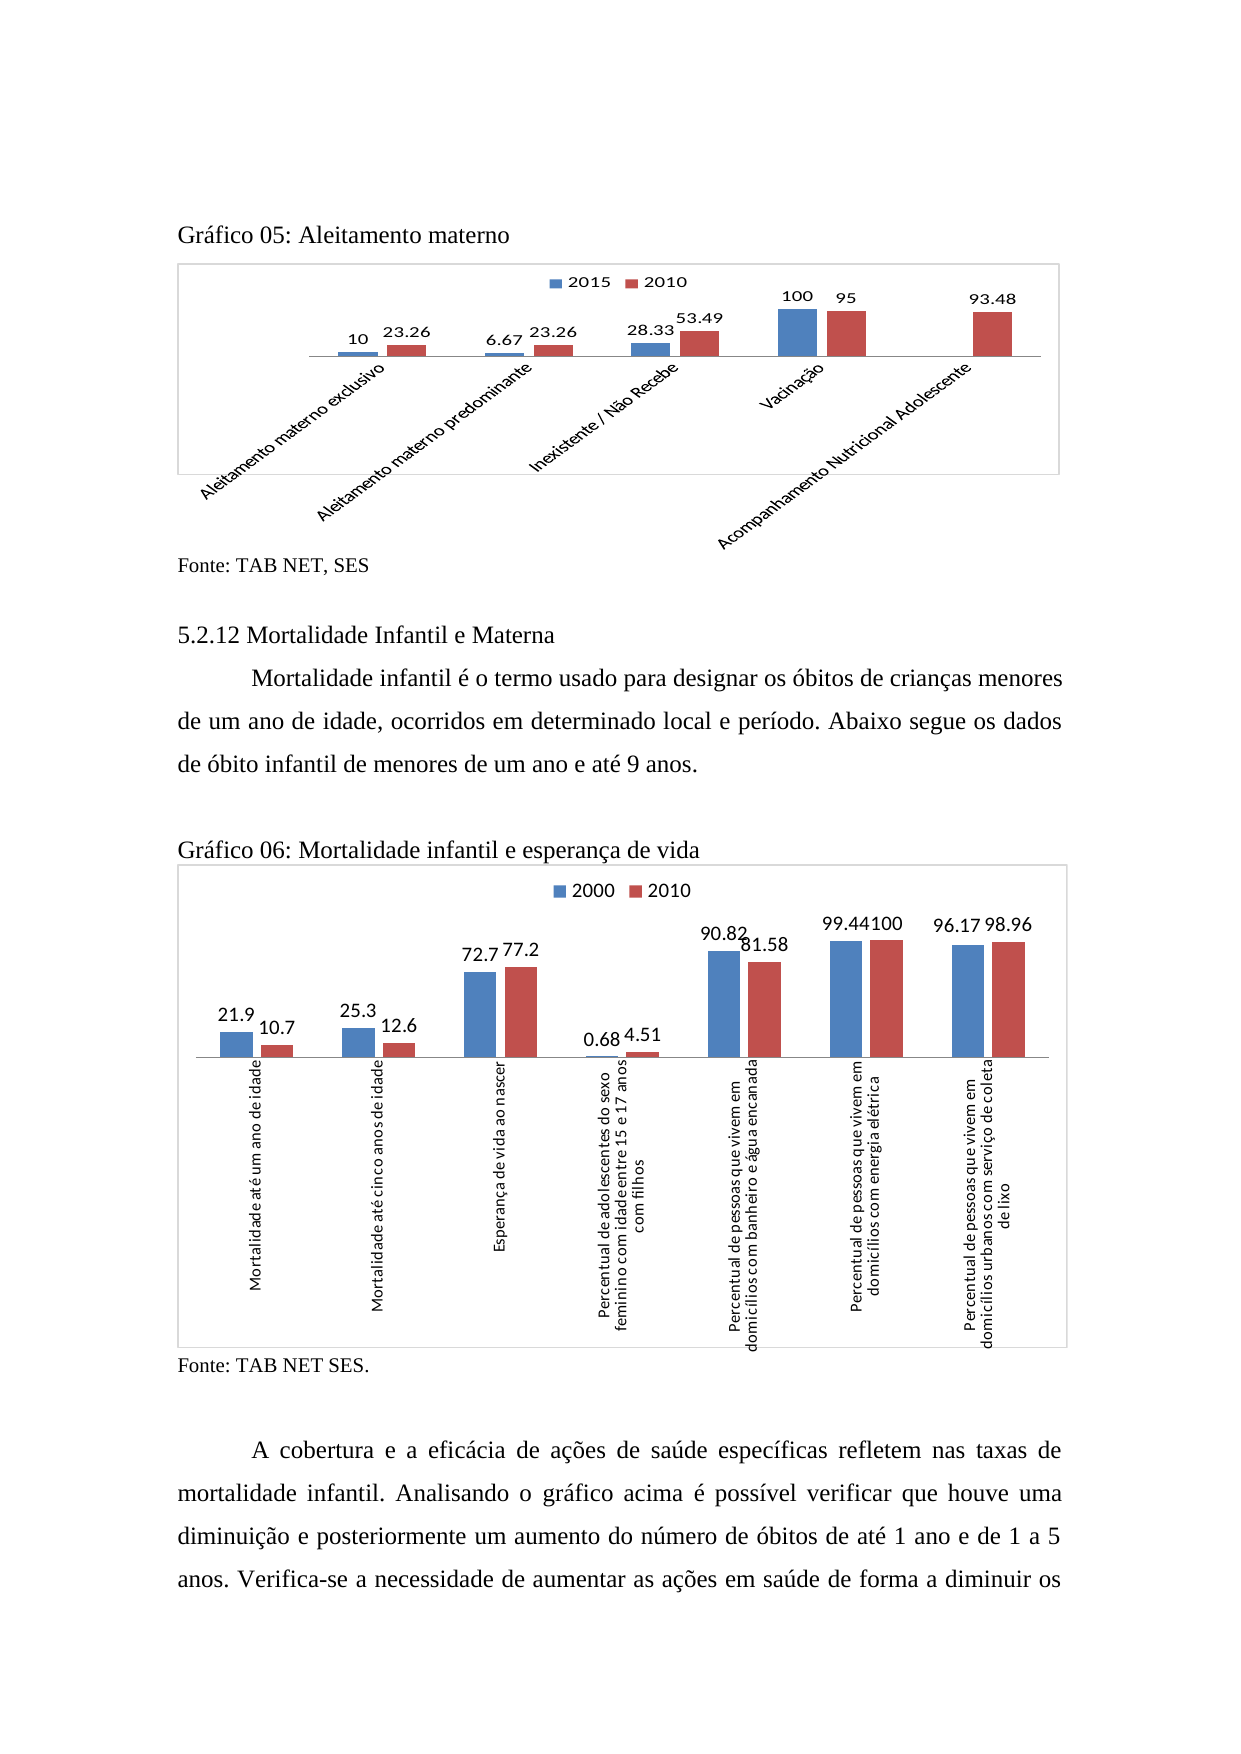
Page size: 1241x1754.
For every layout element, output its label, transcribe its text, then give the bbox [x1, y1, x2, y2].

text 5.2.12 Mortalidade Infantil e Materna [177, 620, 1063, 648]
text Gráfico 05: Aleitamento materno [177, 220, 1039, 249]
text Mortalidade infantil é o termo usado para designar os óbitos de crianças menores de um ano de idade, ocorridos em determinado local e período. Abaixo segue os dados de óbito infantil de menores de um ano e até 9 anos. [177, 663, 1063, 778]
text Fonte: TAB NET SES. [177, 1348, 1063, 1377]
text Gráfico 06: Mortalidade infantil e esperança de vida [177, 835, 1063, 864]
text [177, 1435, 1063, 1593]
text Fonte: TAB NET, SES [177, 552, 1063, 577]
